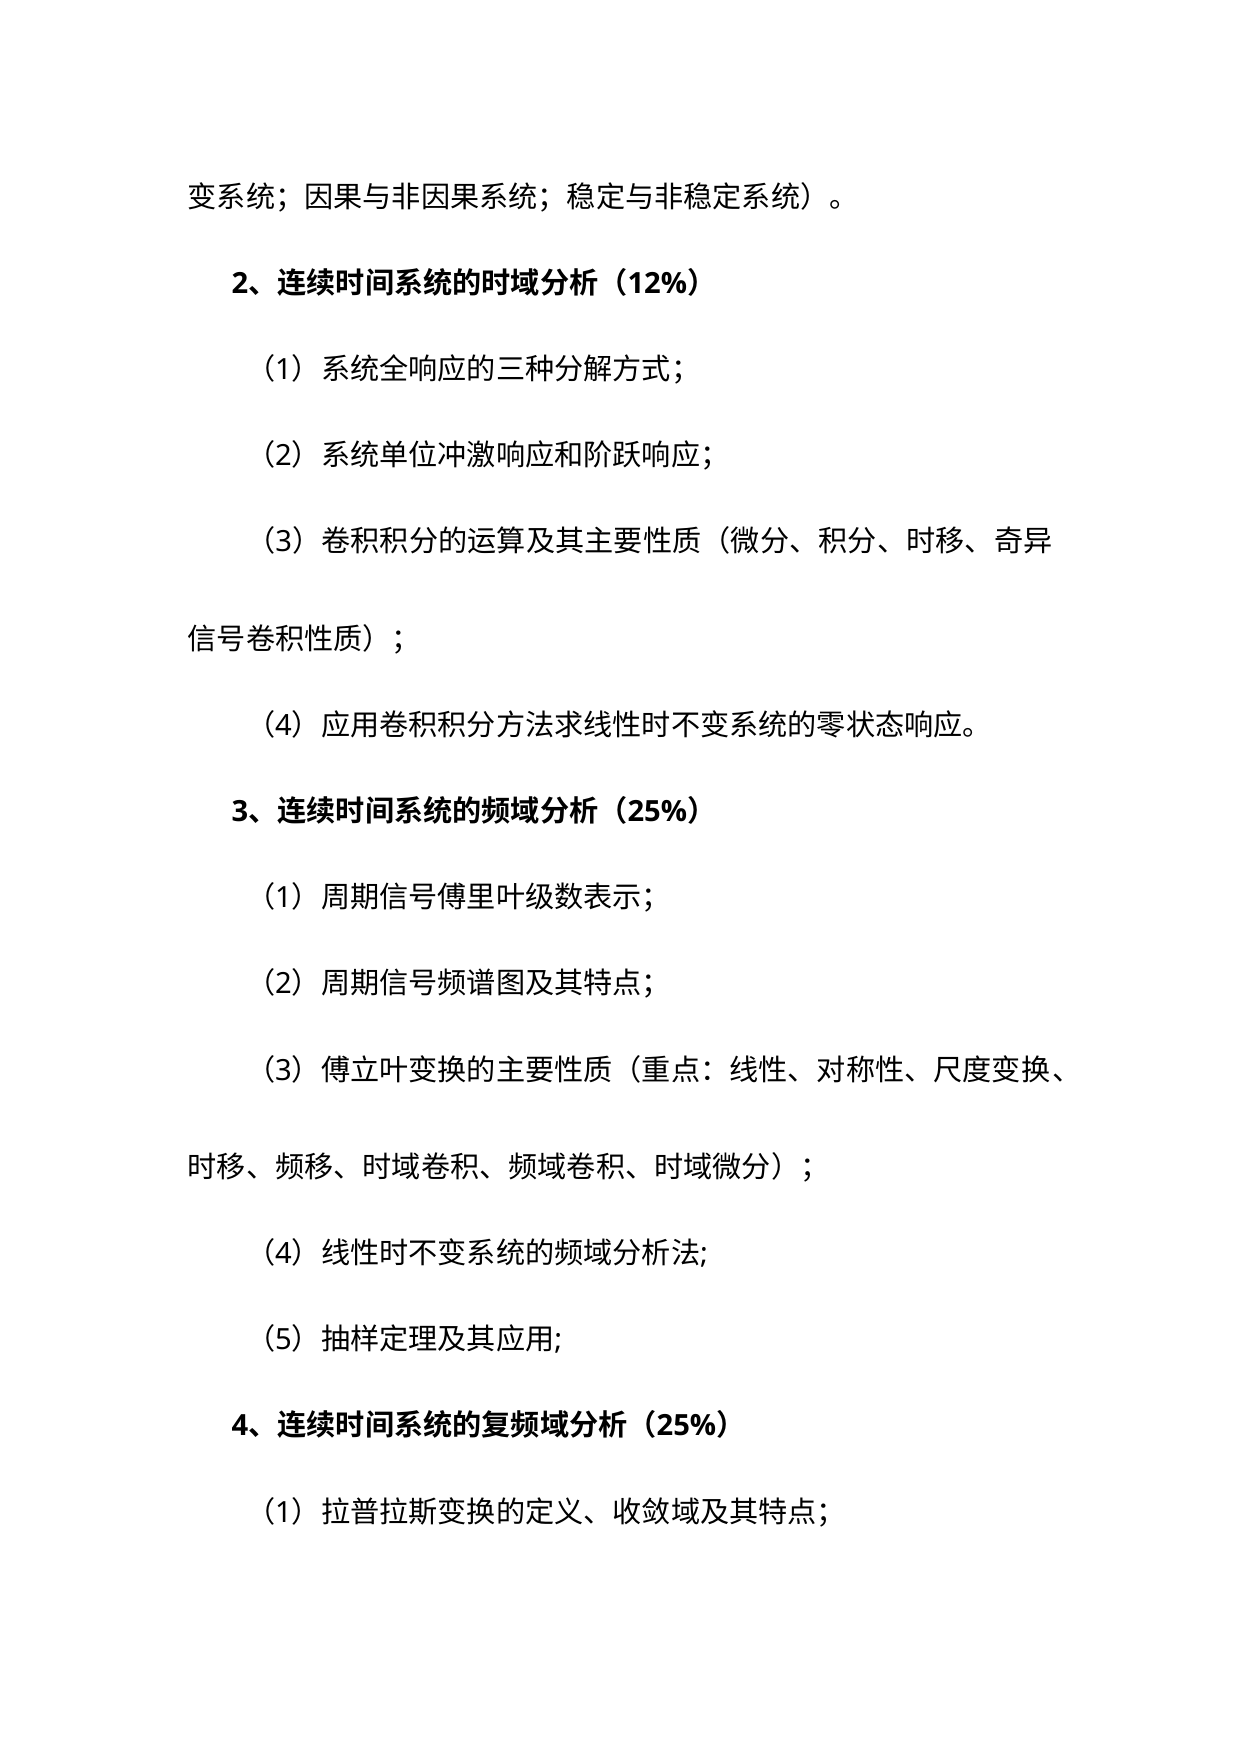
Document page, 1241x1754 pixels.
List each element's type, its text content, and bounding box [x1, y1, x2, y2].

text （2）周期信号频谱图及其特点； [187, 949, 1053, 1014]
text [187, 162, 1053, 227]
text （1）拉普拉斯变换的定义、收敛域及其特点； [187, 1477, 1053, 1542]
text 2、连续时间系统的时域分析（12%） [187, 248, 1053, 313]
text 3、连续时间系统的频域分析（25%） [187, 776, 1053, 841]
text （3）傅立叶变换的主要性质（重点：线性、对称性、尺度变换、时移、频移、时域卷积、频域卷积、时域微分）； [187, 1035, 1053, 1197]
text （2）系统单位冲激响应和阶跃响应； [187, 420, 1053, 485]
text （5）抽样定理及其应用; [187, 1304, 1053, 1369]
text （1）周期信号傅里叶级数表示； [187, 862, 1053, 927]
text （1）系统全响应的三种分解方式； [187, 334, 1053, 399]
text （4）线性时不变系统的频域分析法; [187, 1218, 1053, 1283]
text （4）应用卷积积分方法求线性时不变系统的零状态响应。 [187, 690, 1053, 755]
text 4、连续时间系统的复频域分析（25%） [187, 1391, 1053, 1456]
text （3）卷积积分的运算及其主要性质（微分、积分、时移、奇异信号卷积性质）； [187, 507, 1053, 669]
